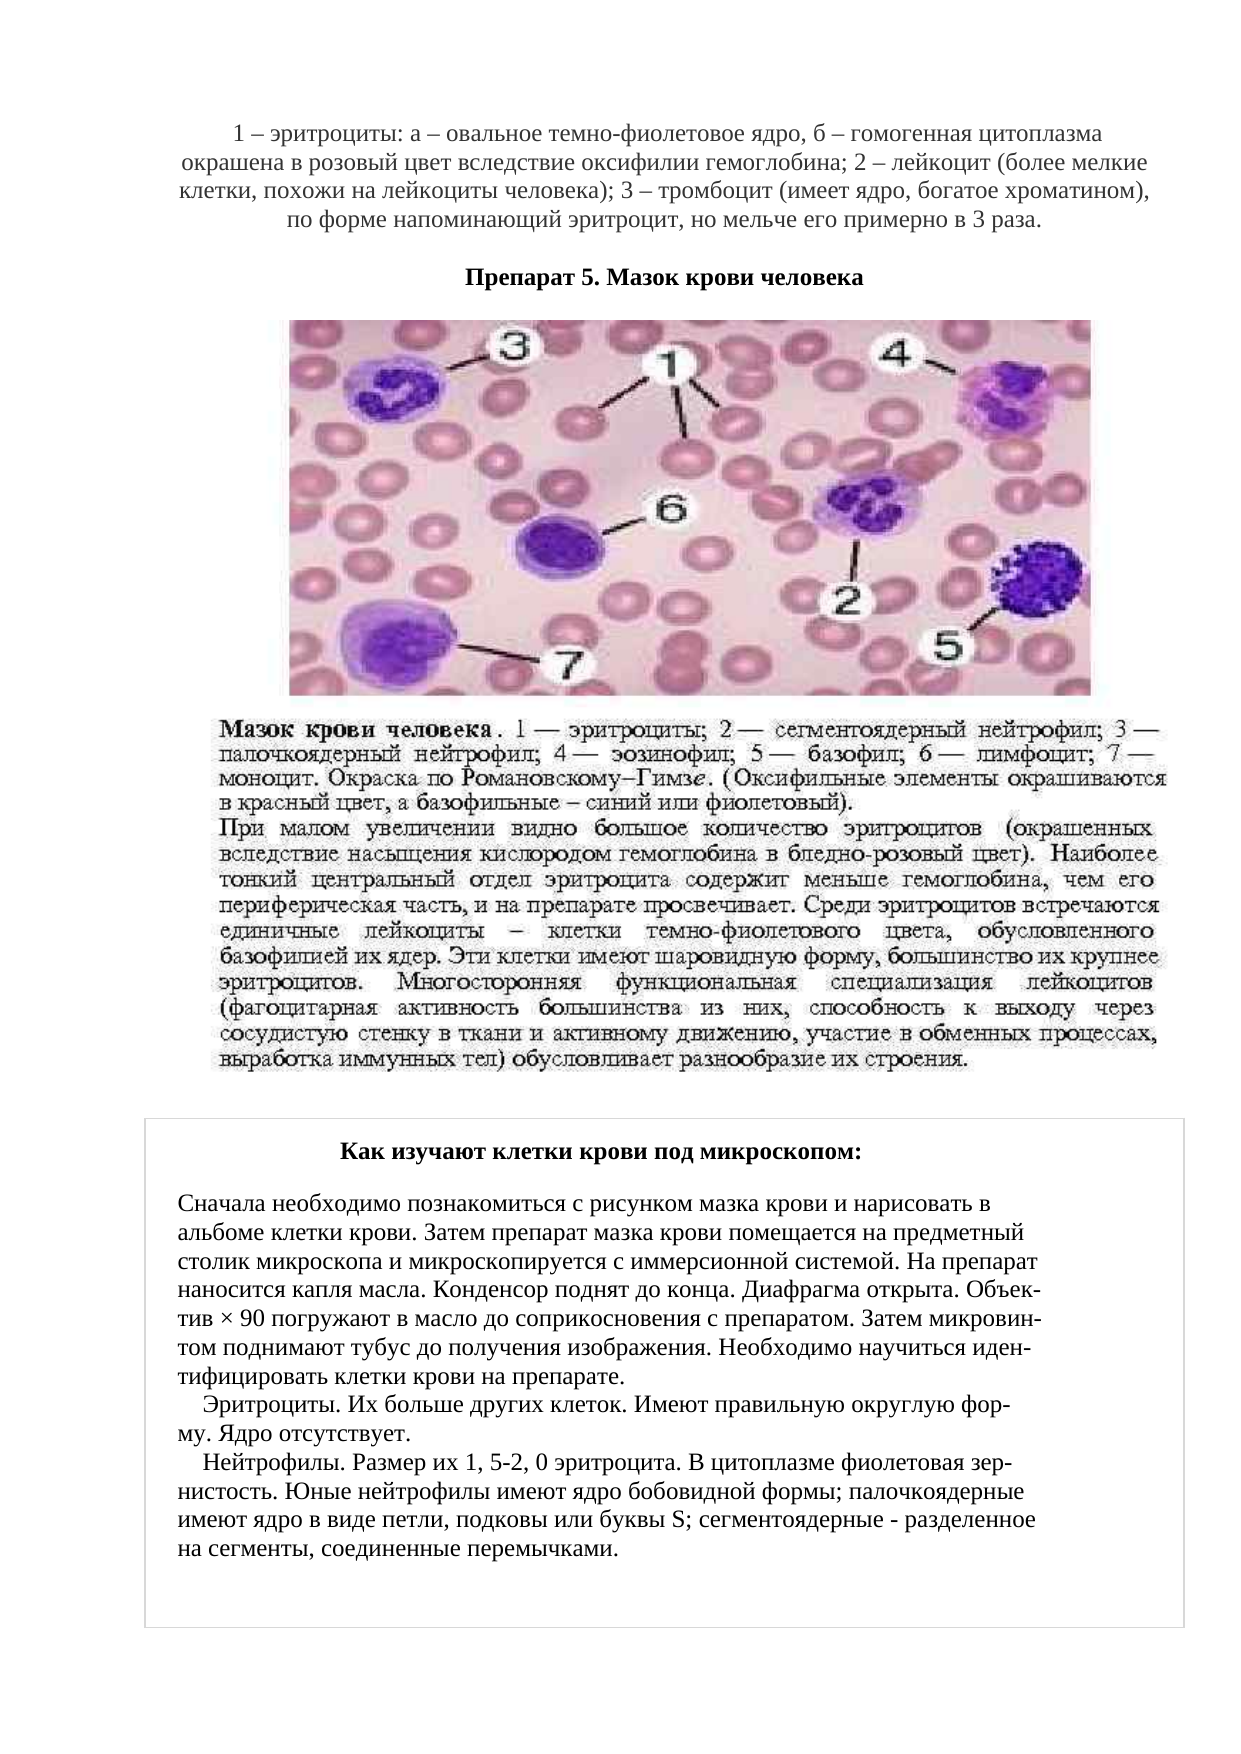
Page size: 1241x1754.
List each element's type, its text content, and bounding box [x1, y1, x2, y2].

text Эритроциты. Их больше других клеток. Имеют правильную округлую фор- [177, 1389, 1152, 1418]
text на сегменты, соединенные перемычками. [146, 1515, 1183, 1627]
text тифицировать клетки крови на препарате. [177, 1361, 1152, 1389]
text Нейтрофилы. Размер их 1, 5-2, 0 эритроцита. В цитоплазме фиолетовая зер- [177, 1447, 1152, 1476]
text альбоме клетки крови. Затем препарат мазка крови помещается на предметный [177, 1217, 1152, 1246]
text Сначала необходимо познакомиться с рисунком мазка крови и нарисовать в [177, 1188, 1152, 1217]
text столик микроскопа и микроскопируется с иммерсионной системой. На препарат [177, 1246, 1152, 1274]
text наносится капля масла. Конденсор поднят до конца. Диафрагма открыта. Объек- [177, 1274, 1152, 1303]
text Препарат 5. Мазок крови человека [177, 262, 1152, 291]
picture [177, 320, 1202, 1089]
text му. Ядро отсутствует. [177, 1418, 1152, 1447]
text том поднимают тубус до получения изображения. Необходимо научиться иден- [177, 1332, 1152, 1361]
text Как изучают клетки крови под микроскопом: [146, 1119, 1183, 1165]
text тив × 90 погружают в масло до соприкосновения с препаратом. Затем микровин- [177, 1303, 1152, 1332]
text нистость. Юные нейтрофилы имеют ядро бобовидной формы; палочкоядерные [177, 1476, 1152, 1504]
